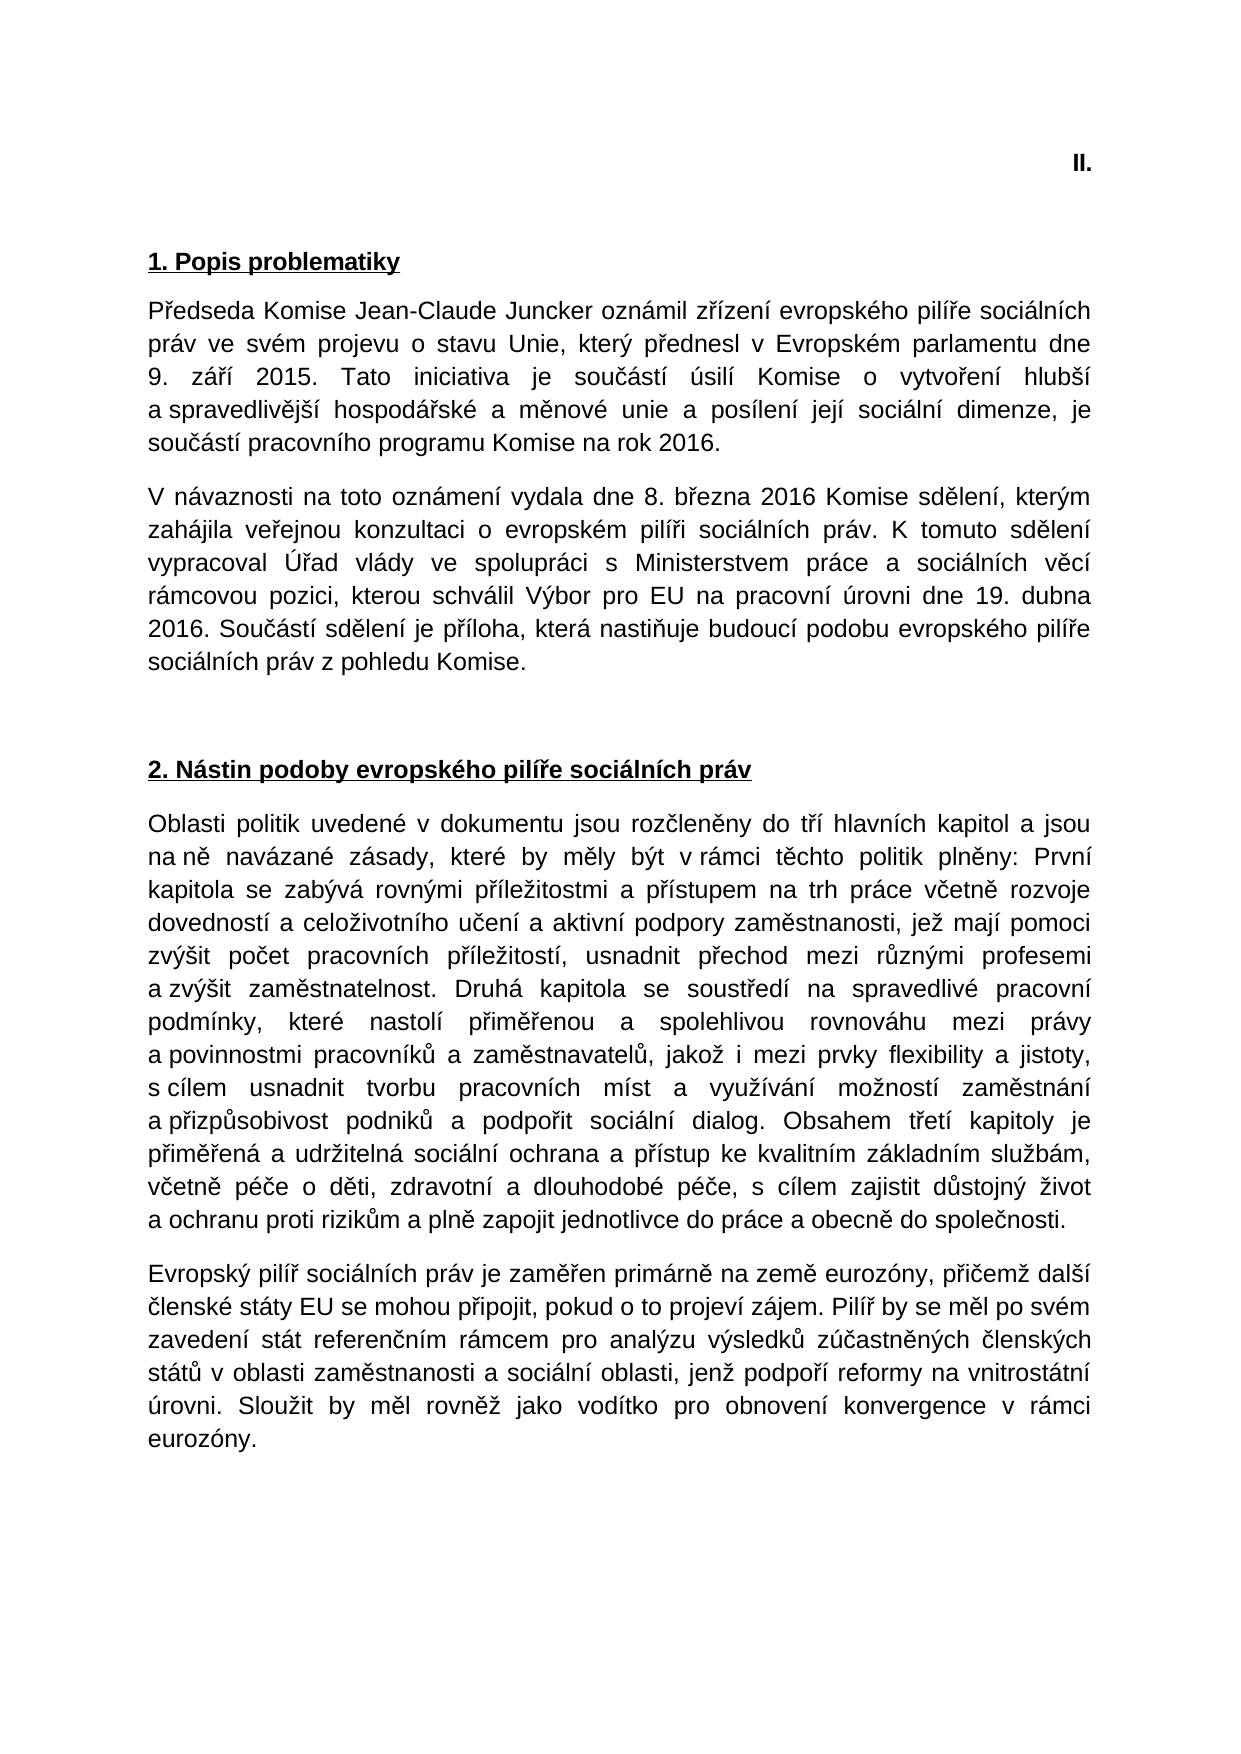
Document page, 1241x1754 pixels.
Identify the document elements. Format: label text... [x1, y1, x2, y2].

text Evropský pilíř sociálních práv je zaměřen primárně na země eurozóny, přičemž další členské státy EU se mohou připojit, pokud o to projeví zájem. Pilíř by se měl po svém zavedení stát referenčním rámcem pro analýzu výsledků zúčastněných členských států v oblasti zaměstnanosti a sociální oblasti, jenž podpoří reformy na vnitrostátní úrovni. Sloužit by měl rovněž jako vodítko pro obnovení konvergence v rámci eurozóny. [148, 1259, 1093, 1453]
text 2. Nástin podoby evropského pilíře sociálních práv [148, 755, 1093, 784]
text II. [148, 148, 1093, 176]
text 1. Popis problematiky [148, 247, 1093, 276]
text V návaznosti na toto oznámení vydala dne 8. března 2016 Komise sdělení, kterým zahájila veřejnou konzultaci o evropském pilíři sociálních práv. K tomuto sdělení vypracoval Úřad vlády ve spolupráci s Ministerstvem práce a sociálních věcí rámcovou pozici, kterou schválil Výbor pro EU na pracovní úrovni dne 19. dubna 2016. Součástí sdělení je příloha, která nastiňuje budoucí podobu evropského pilíře sociálních práv z pohledu Komise. [148, 482, 1093, 676]
text Oblasti politik uvedené v dokumentu jsou rozčleněny do tří hlavních kapitol a jsou na ně navázané zásady, které by měly být v rámci těchto politik plněny: První kapitola se zabývá rovnými příležitostmi a přístupem na trh práce včetně rozvoje dovedností a celoživotního učení a aktivní podpory zaměstnanosti, jež mají pomoci zvýšit počet pracovních příležitostí, usnadnit přechod mezi různými profesemi a zvýšit zaměstnatelnost. Druhá kapitola se soustředí na spravedlivé pracovní podmínky, které nastolí přiměřenou a spolehlivou rovnováhu mezi právy a povinnostmi pracovníků a zaměstnavatelů, jakož i mezi prvky flexibility a jistoty, s cílem usnadnit tvorbu pracovních míst a využívání možností zaměstnání a přizpůsobivost podniků a podpořit sociální dialog. Obsahem třetí kapitoly je přiměřená a udržitelná sociální ochrana a přístup ke kvalitním základním službám, včetně péče o děti, zdravotní a dlouhodobé péče, s cílem zajistit důstojný život a ochranu proti rizikům a plně zapojit jednotlivce do práce a obecně do společnosti. [148, 809, 1093, 1234]
text Předseda Komise Jean-Claude Juncker oznámil zřízení evropského pilíře sociálních práv ve svém projevu o stavu Unie, který přednesl v Evropském parlamentu dne 9. září 2015. Tato iniciativa je součástí úsilí Komise o vytvoření hlubší a spravedlivější hospodářské a měnové unie a posílení její sociální dimenze, je součástí pracovního programu Komise na rok 2016. [148, 296, 1093, 457]
